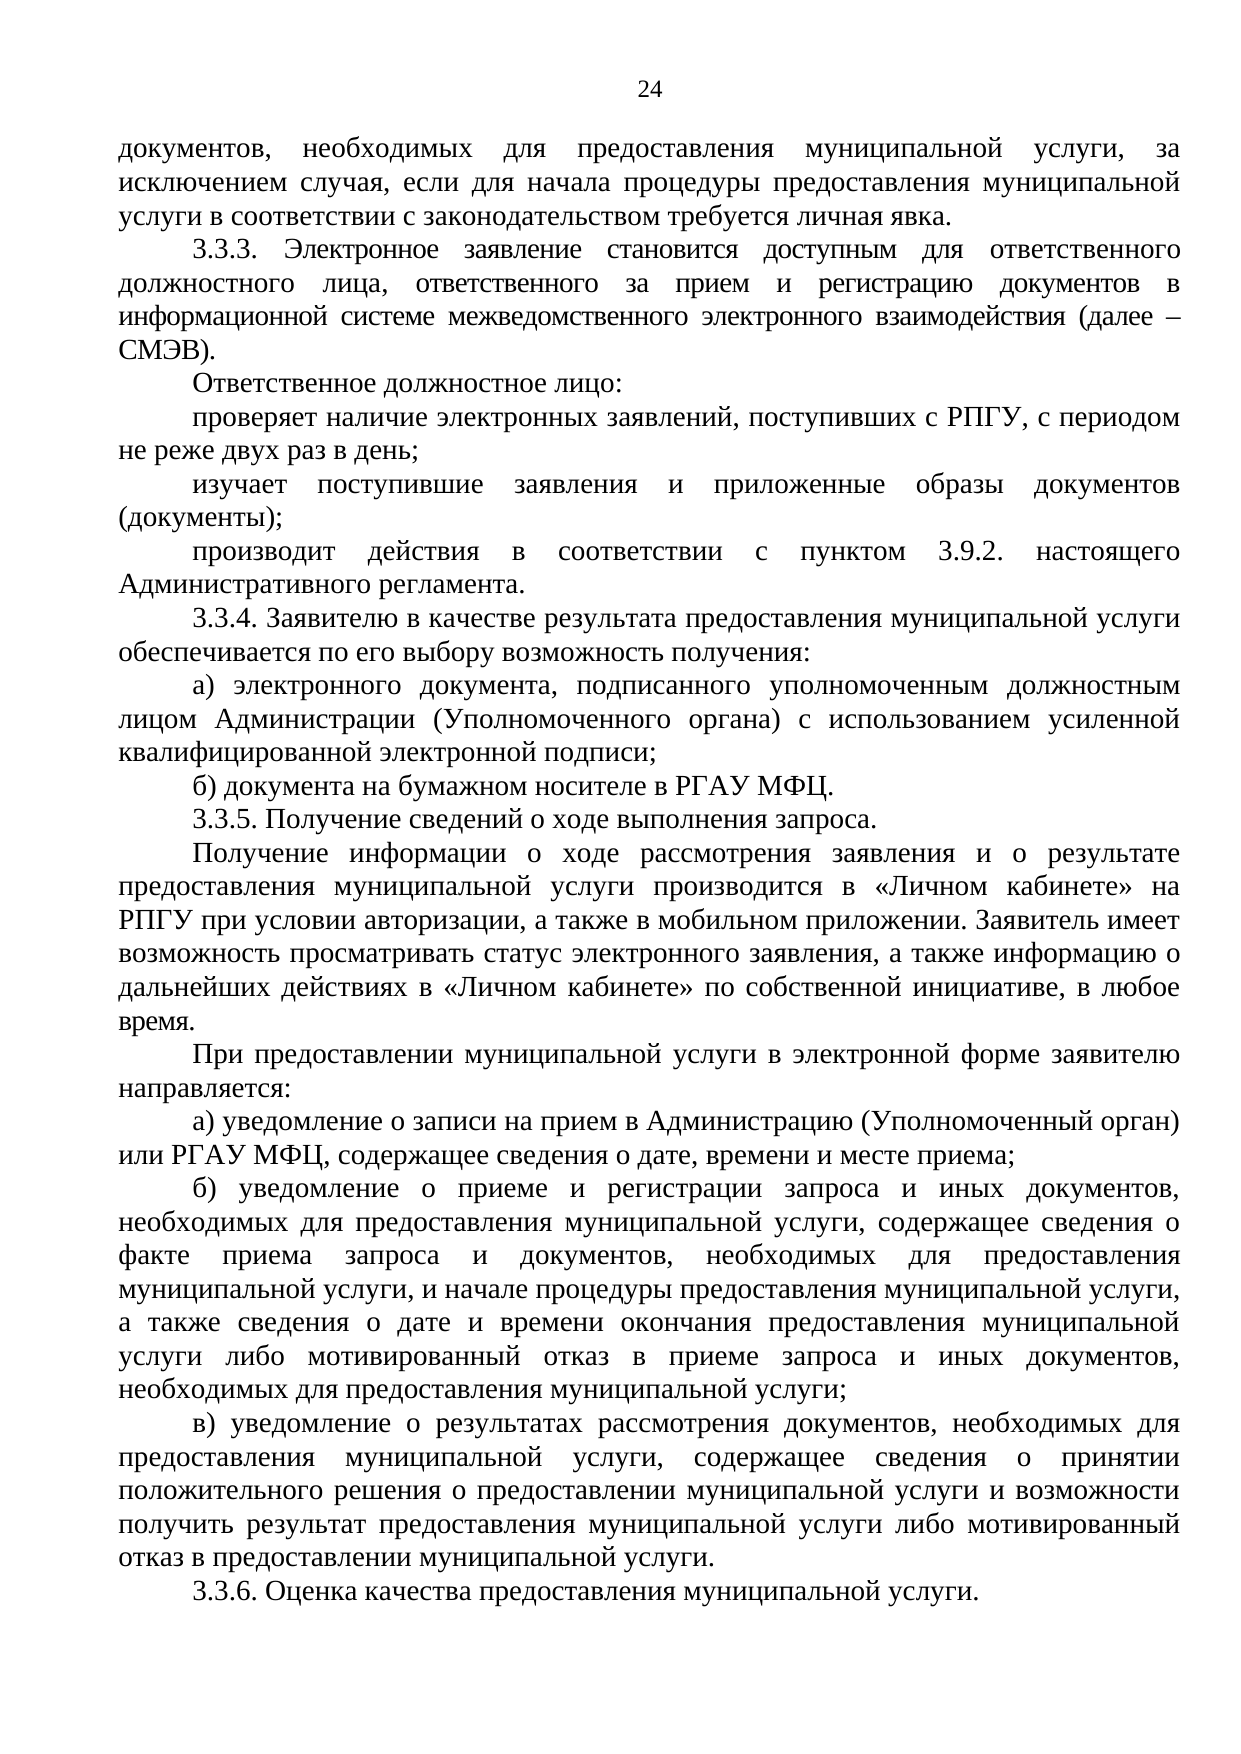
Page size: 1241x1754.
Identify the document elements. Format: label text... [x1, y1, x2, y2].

text Ответственное должностное лицо: [118, 365, 1181, 399]
text изучает поступившие заявления и приложенные образы документов (документы); [118, 466, 1181, 533]
text производит действия в соответствии с пунктом 3.9.2. настоящего Административного регламента. [118, 533, 1181, 600]
text Получение информации о ходе рассмотрения заявления и о результате предоставления муниципальной услуги производится в «Личном кабинете» на РПГУ при условии авторизации, а также в мобильном приложении. Заявитель имеет возможность просматривать статус электронного заявления, а также информацию о дальнейших действиях в «Личном кабинете» по собственной инициативе, в любое время. [118, 835, 1181, 1036]
text а) уведомление о записи на прием в Администрацию (Уполномоченный орган) или РГАУ МФЦ, содержащее сведения о дате, времени и месте приема; [118, 1103, 1181, 1170]
text 3.3.5. Получение сведений о ходе выполнения запроса. [118, 801, 1181, 835]
text 3.3.3. Электронное заявление становится доступным для ответственного должностного лица, ответственного за прием и регистрацию документов в информационной системе межведомственного электронного взаимодействия (далее – СМЭВ). [118, 231, 1181, 365]
text а) электронного документа, подписанного уполномоченным должностным лицом Администрации (Уполномоченного органа) с использованием усиленной квалифицированной электронной подписи; [118, 667, 1181, 768]
text 3.3.4. Заявителю в качестве результата предоставления муниципальной услуги обеспечивается по его выбору возможность получения: [118, 600, 1181, 667]
text При предоставлении муниципальной услуги в электронной форме заявителю направляется: [118, 1036, 1181, 1103]
text в) уведомление о результатах рассмотрения документов, необходимых для предоставления муниципальной услуги, содержащее сведения о принятии положительного решения о предоставлении муниципальной услуги и возможности получить результат предоставления муниципальной услуги либо мотивированный отказ в предоставлении муниципальной услуги. [118, 1405, 1181, 1573]
text б) документа на бумажном носителе в РГАУ МФЦ. [118, 768, 1181, 801]
text проверяет наличие электронных заявлений, поступивших с РПГУ, с периодом не реже двух раз в день; [118, 399, 1181, 466]
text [118, 131, 1181, 231]
text б) уведомление о приеме и регистрации запроса и иных документов, необходимых для предоставления муниципальной услуги, содержащее сведения о факте приема запроса и документов, необходимых для предоставления муниципальной услуги, и начале процедуры предоставления муниципальной услуги, а также сведения о дате и времени окончания предоставления муниципальной услуги либо мотивированный отказ в приеме запроса и иных документов, необходимых для предоставления муниципальной услуги; [118, 1170, 1181, 1405]
text 3.3.6. Оценка качества предоставления муниципальной услуги. [118, 1573, 1181, 1606]
